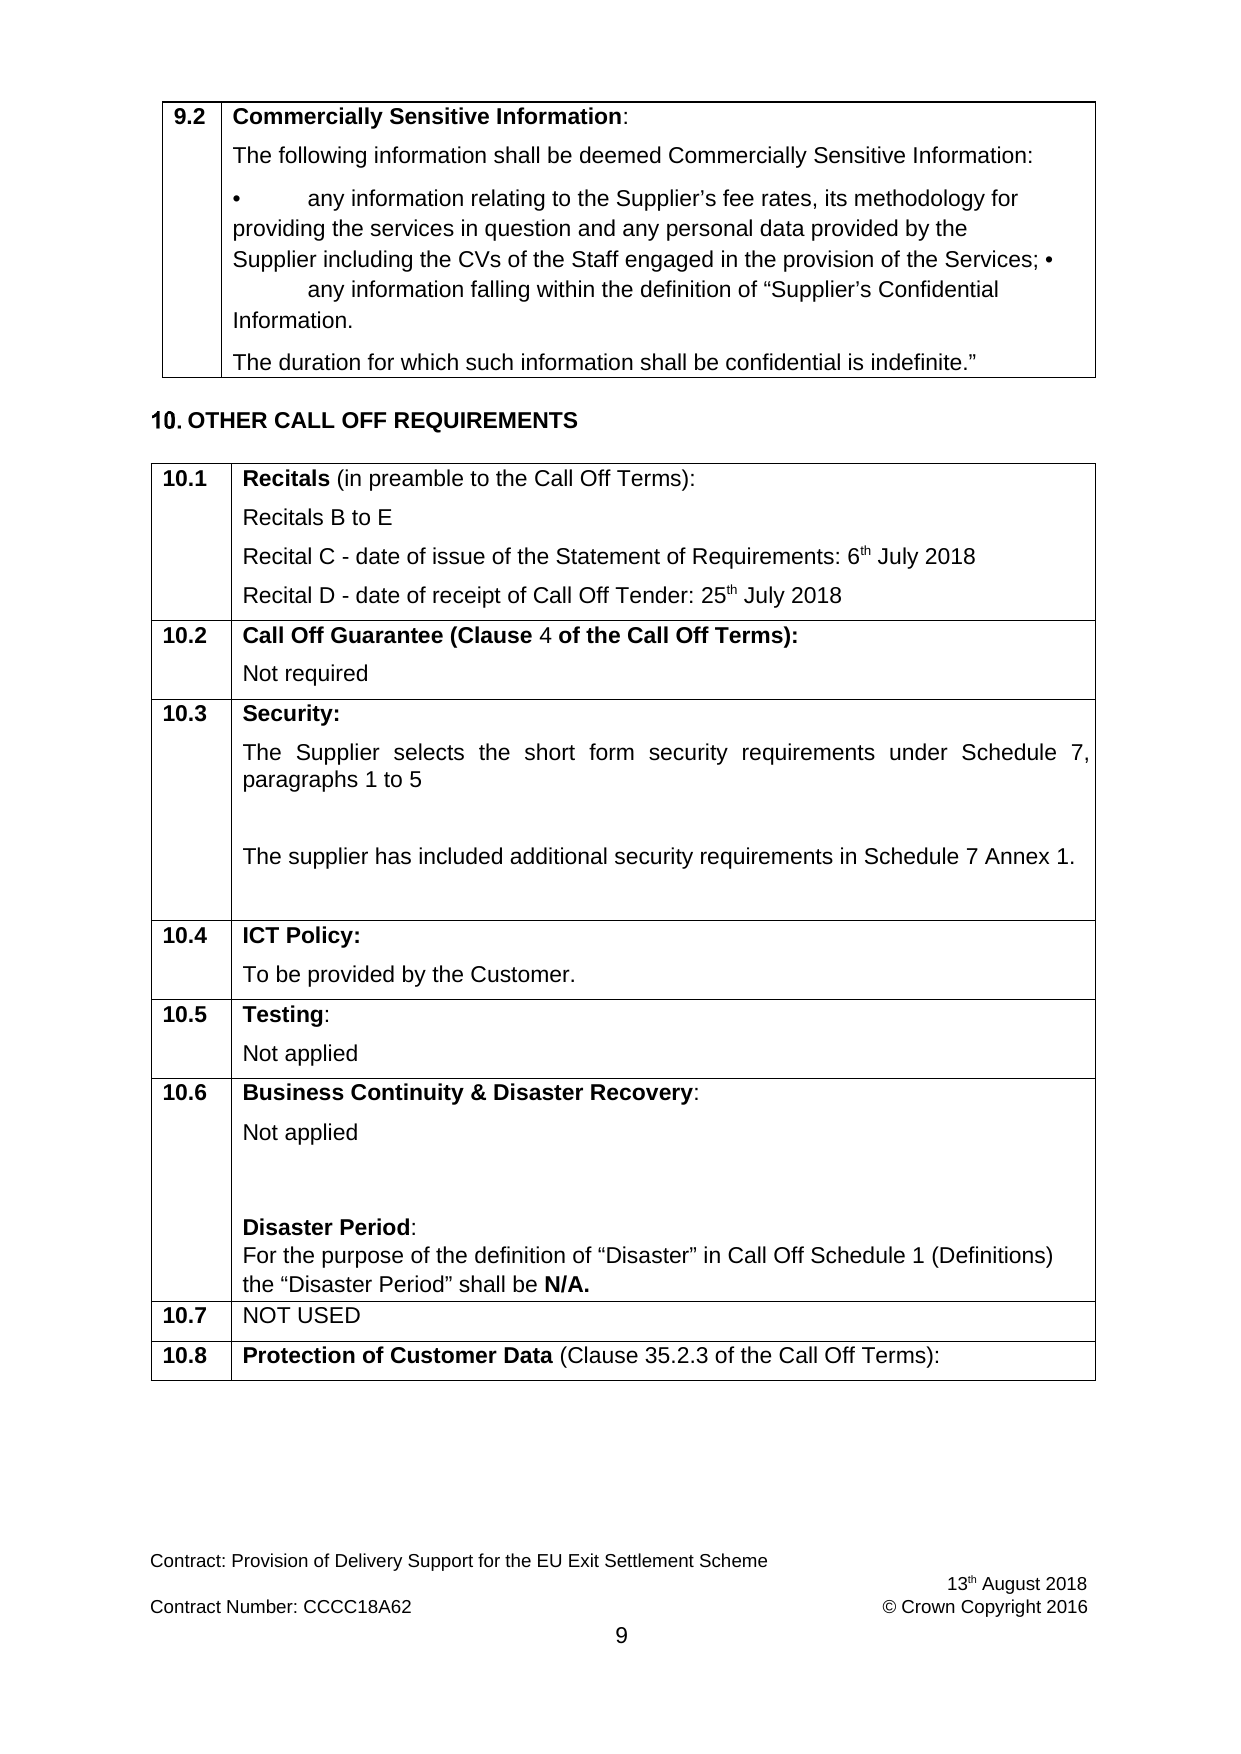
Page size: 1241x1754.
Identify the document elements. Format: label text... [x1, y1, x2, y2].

table_header 10.1 [152, 464, 231, 620]
table_cell ICT Policy: To be provided by the Customer. [232, 921, 1095, 999]
table_cell 10.3 [152, 700, 231, 920]
table_header Recitals (in preamble to the Call Off Terms): Recitals B to E Recital C - date of issue of the Statement of Requirements: 6th July 2018 Recital D - date of receipt of Call Off Tender: 25th July 2018 [232, 464, 1095, 620]
picture [151, 410, 181, 429]
table_cell 10.4 [152, 921, 231, 999]
table_cell Commercially Sensitive Information: The following information shall be deemed Commercially Sensitive Information: • any information relating to the Supplier’s fee rates, its methodology for providing the services in question and any personal data provided by the Supplier including the CVs of the Staff engaged in the provision of the Services; • any information falling within the definition of “Supplier’s Confidential Information. The duration for which such information shall be confidential is indefinite.” [222, 103, 1095, 377]
table_cell 10.8 [152, 1342, 231, 1380]
table_cell Call Off Guarantee (Clause 4 of the Call Off Terms): Not required [232, 621, 1095, 698]
table_cell NOT USED [232, 1302, 1095, 1341]
table_cell 10.2 [152, 621, 231, 698]
table_cell 10.6 [152, 1079, 231, 1301]
table_cell 9.2 [163, 103, 221, 377]
table_cell Testing: Not applied [232, 1000, 1095, 1078]
table_cell 10.5 [152, 1000, 231, 1078]
table_cell Protection of Customer Data (Clause 35.2.3 of the Call Off Terms): [232, 1342, 1095, 1380]
table_cell Security: The Supplier selects the short form security requirements under Schedule 7, paragraphs 1 to 5 The supplier has included additional security requirements in Schedule 7 Annex 1. [232, 700, 1095, 920]
table_cell 10.7 [152, 1302, 231, 1341]
table_cell Business Continuity & Disaster Recovery: Not applied Disaster Period: For the purpose of the definition of “Disaster” in Call Off Schedule 1 (Definitions) the “Disaster Period” shall be N/A. [232, 1079, 1095, 1301]
subtitle OTHER CALL OFF REQUIREMENTS [151, 407, 1094, 433]
